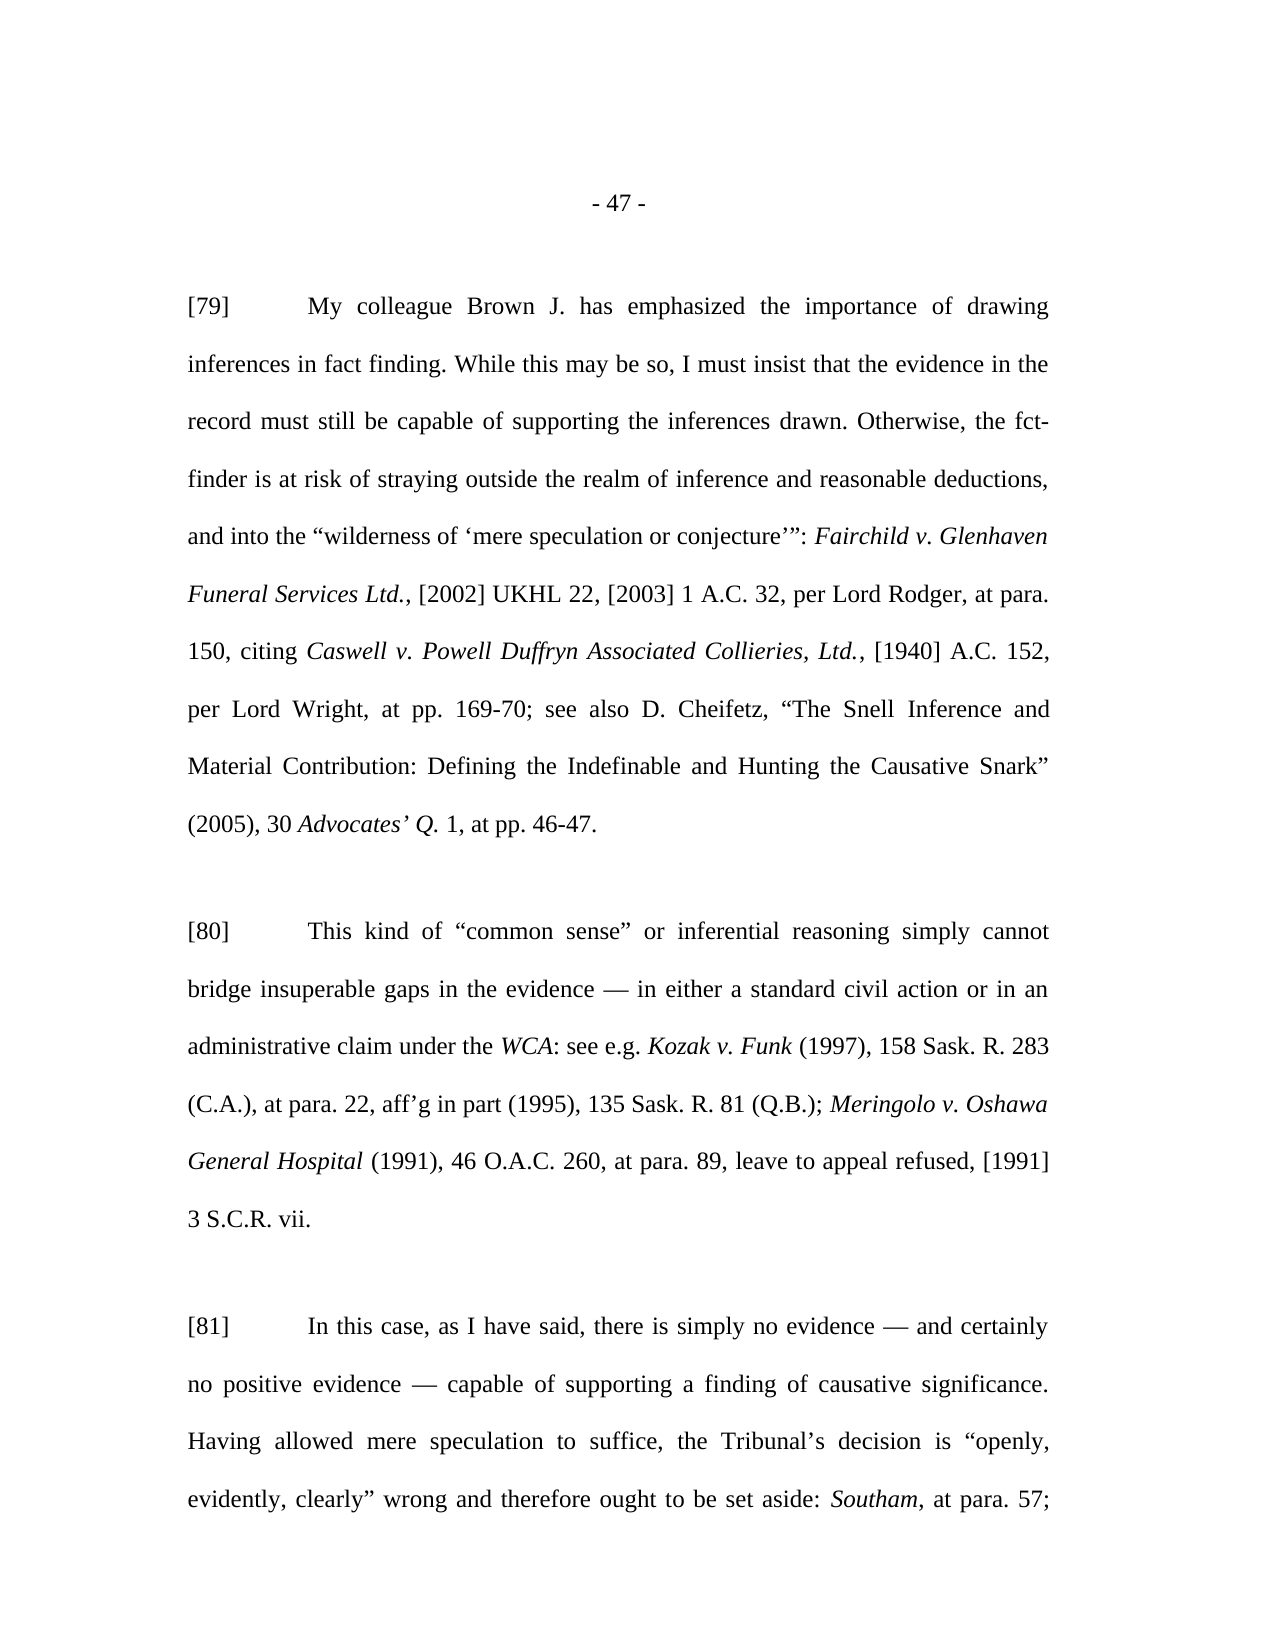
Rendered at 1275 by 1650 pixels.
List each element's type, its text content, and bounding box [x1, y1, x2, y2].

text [187, 1311, 1050, 1513]
text This kind of “common sense” or inferential reasoning simply cannot bridge insuperable gaps in the evidence — in either a standard civil action or in an administrative claim under the WCA: see e.g. Kozak v. Funk (1997), 158 Sask. R. 283 (C.A.), at para. 22, aff’g in part (1995), 135 Sask. R. 81 (Q.B.); Meringolo v. Oshawa General Hospital (1991), 46 O.A.C. 260, at para. 89, leave to appeal refused, [1991] 3 S.C.R. vii. [187, 916, 1050, 1233]
text My colleague Brown J. has emphasized the importance of drawing inferences in fact finding. While this may be so, I must insist that the evidence in the record must still be capable of supporting the inferences drawn. Otherwise, the fct-finder is at risk of straying outside the realm of inference and reasonable deductions, and into the “wilderness of ‘mere speculation or conjecture’”: Fairchild v. Glenhaven Funeral Services Ltd., [2002] UKHL 22, [2003] 1 A.C. 32, per Lord Rodger, at para. 150, citing Caswell v. Powell Duffryn Associated Collieries, Ltd., [1940] A.C. 152, per Lord Wright, at pp. 169-70; see also D. Cheifetz, “The Snell Inference and Material Contribution: Defining the Indefinable and Hunting the Causative Snark” (2005), 30 Advocates’ Q. 1, at pp. 46-47. [187, 291, 1050, 838]
